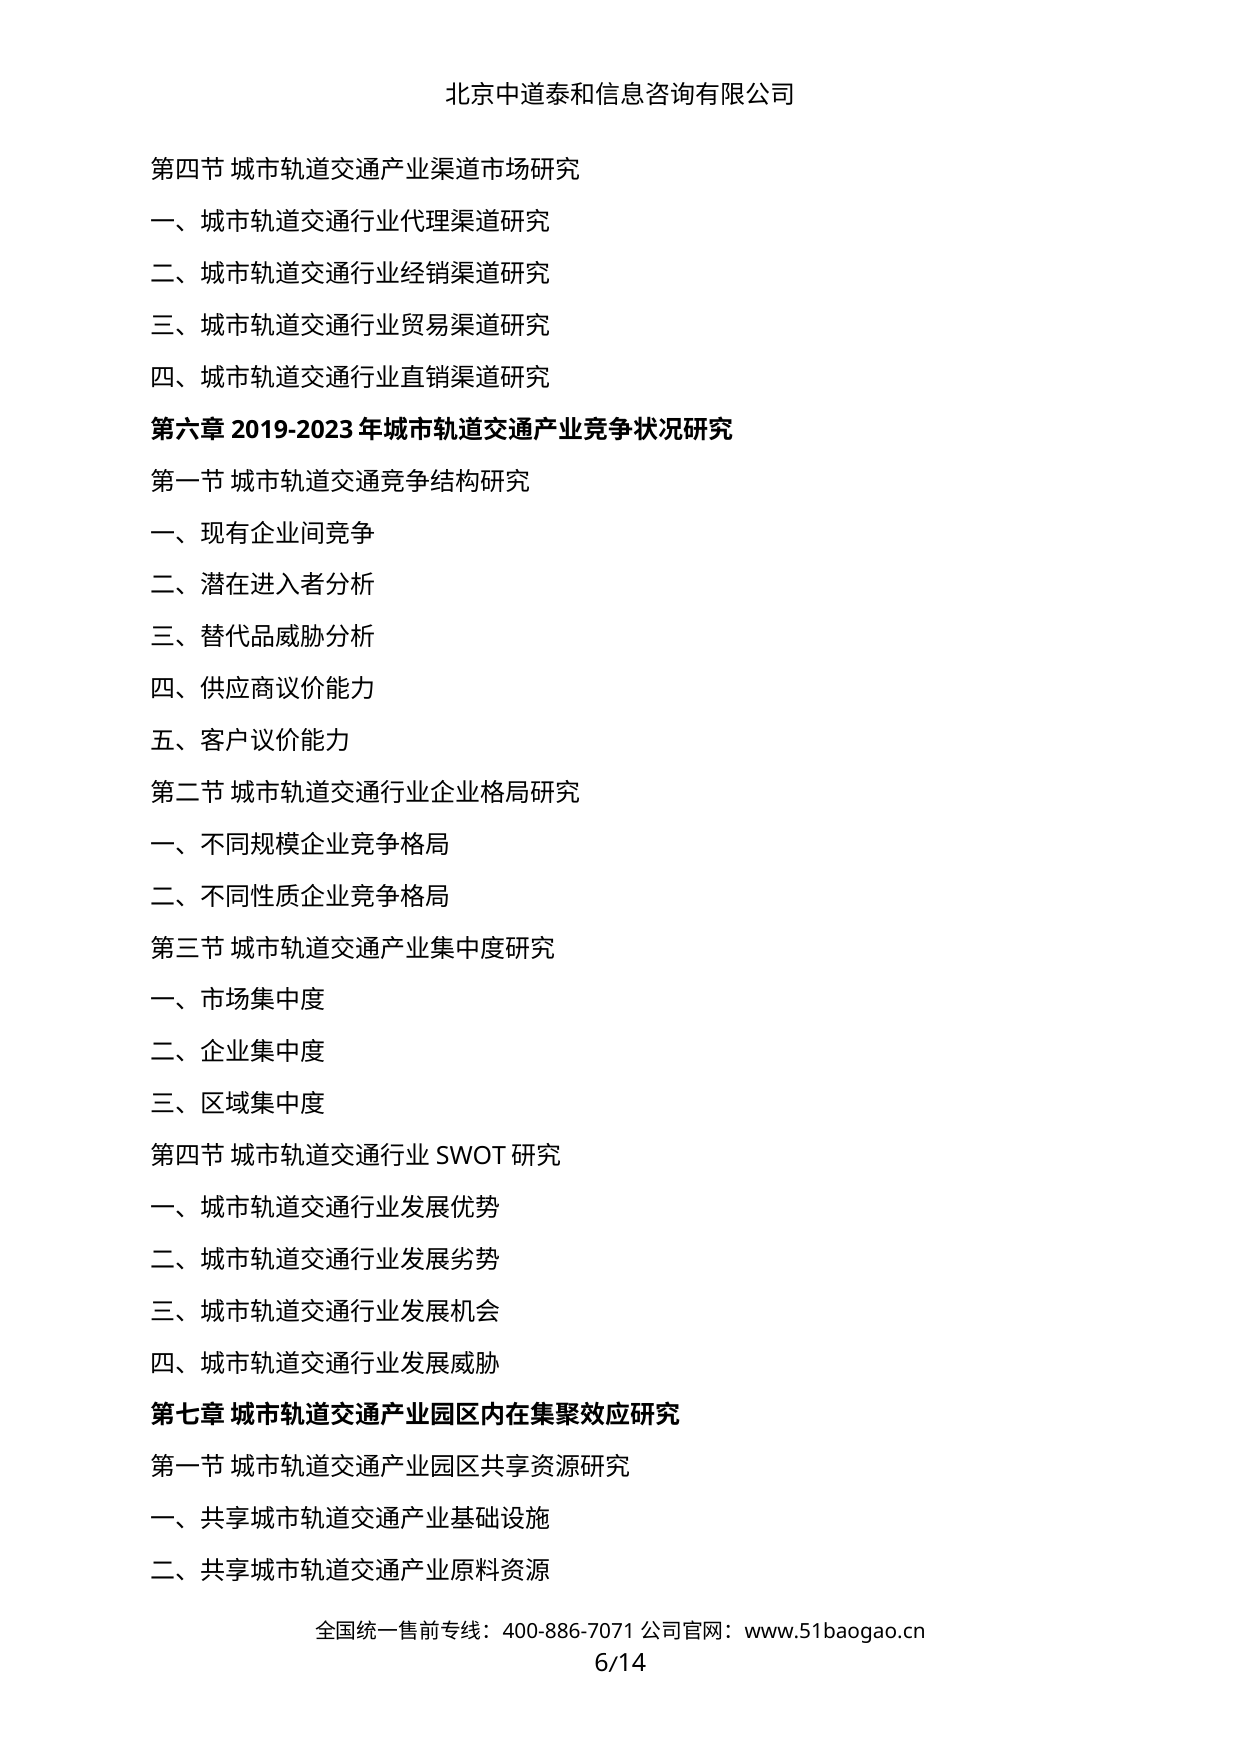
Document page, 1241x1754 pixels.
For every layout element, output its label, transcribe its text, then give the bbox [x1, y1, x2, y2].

text 二、不同性质企业竞争格局 [150, 876, 1090, 912]
text 二、共享城市轨道交通产业原料资源 [150, 1551, 1090, 1587]
text 第一节 城市轨道交通竞争结构研究 [150, 461, 1090, 497]
text 一、共享城市轨道交通产业基础设施 [150, 1499, 1090, 1535]
text 二、企业集中度 [150, 1032, 1090, 1068]
text 二、潜在进入者分析 [150, 565, 1090, 601]
text 四、城市轨道交通行业直销渠道研究 [150, 357, 1090, 394]
text 第四节 城市轨道交通产业渠道市场研究 [150, 150, 1090, 186]
text 一、城市轨道交通行业代理渠道研究 [150, 202, 1090, 238]
text 四、城市轨道交通行业发展威胁 [150, 1343, 1090, 1379]
text 三、替代品威胁分析 [150, 617, 1090, 653]
text 一、市场集中度 [150, 980, 1090, 1016]
text 二、城市轨道交通行业经销渠道研究 [150, 254, 1090, 290]
text 三、城市轨道交通行业发展机会 [150, 1291, 1090, 1327]
text 第四节 城市轨道交通行业SWOT研究 [150, 1136, 1090, 1172]
text 一、城市轨道交通行业发展优势 [150, 1187, 1090, 1224]
text 第三节 城市轨道交通产业集中度研究 [150, 928, 1090, 964]
text 五、客户议价能力 [150, 721, 1090, 757]
text 三、区域集中度 [150, 1084, 1090, 1120]
text 三、城市轨道交通行业贸易渠道研究 [150, 306, 1090, 342]
text 第六章 2019-2023年城市轨道交通产业竞争状况研究 [150, 409, 1090, 446]
text 第二节 城市轨道交通行业企业格局研究 [150, 772, 1090, 809]
text 一、现有企业间竞争 [150, 513, 1090, 549]
text 第七章 城市轨道交通产业园区内在集聚效应研究 [150, 1395, 1090, 1431]
text 二、城市轨道交通行业发展劣势 [150, 1239, 1090, 1276]
text 一、不同规模企业竞争格局 [150, 824, 1090, 861]
text 第一节 城市轨道交通产业园区共享资源研究 [150, 1447, 1090, 1483]
text 四、供应商议价能力 [150, 669, 1090, 705]
